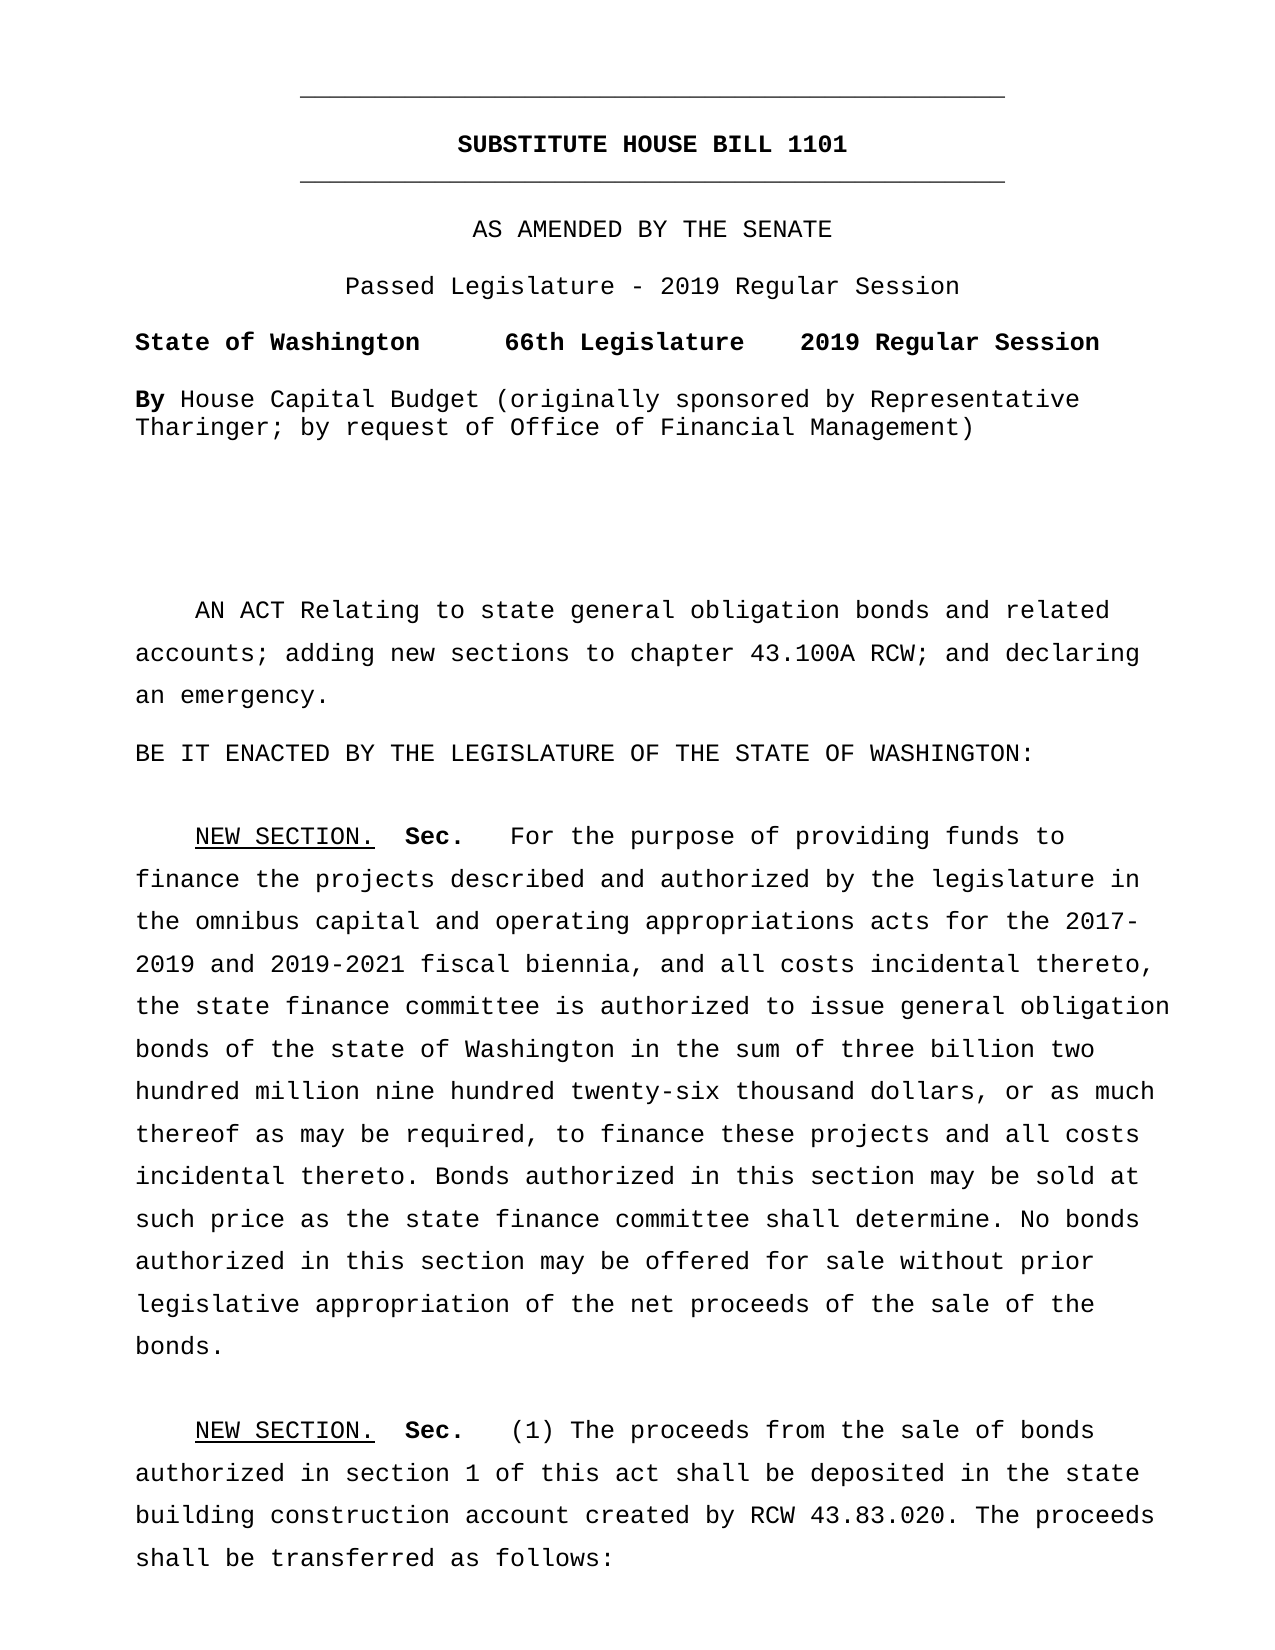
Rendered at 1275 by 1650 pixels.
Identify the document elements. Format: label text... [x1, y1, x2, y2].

text By House Capital Budget (originally sponsored by Representative Tharinger; by request of Office of Financial Management) [135, 387, 1170, 443]
text AS AMENDED BY THE SENATE [135, 217, 1170, 245]
text AN ACT Relating to state general obligation bonds and related accounts; adding new sections to chapter 43.100A RCW; and declaring an emergency. [135, 585, 1170, 712]
text State of Washington 66th Legislature 2019 Regular Session [135, 330, 1170, 358]
text Passed Legislature - 2019 Regular Session [135, 273, 1170, 302]
text _______________________________________________ [135, 75, 1170, 103]
text SUBSTITUTE HOUSE BILL 1101 [135, 132, 1170, 160]
text _______________________________________________ [135, 160, 1170, 188]
text BE IT ENACTED BY THE LEGISLATURE OF THE STATE OF WASHINGTON: [135, 741, 1170, 769]
text NEW SECTION. Sec. For the purpose of providing funds to finance the projects described and authorized by the legislature in the omnibus capital and operating appropriations acts for the 2017-2019 and 2019-2021 fiscal biennia, and all costs incidental thereto, the state finance committee is authorized to issue general obligation bonds of the state of Washington in the sum of three billion two hundred million nine hundred twenty-six thousand dollars, or as much thereof as may be required, to finance these projects and all costs incidental thereto. Bonds authorized in this section may be sold at such price as the state finance committee shall determine. No bonds authorized in this section may be offered for sale without prior legislative appropriation of the net proceeds of the sale of the bonds. [135, 811, 1170, 1363]
text NEW SECTION. Sec. (1) The proceeds from the sale of bonds authorized in section 1 of this act shall be deposited in the state building construction account created by RCW 43.83.020. The proceeds shall be transferred as follows: [135, 1405, 1170, 1575]
